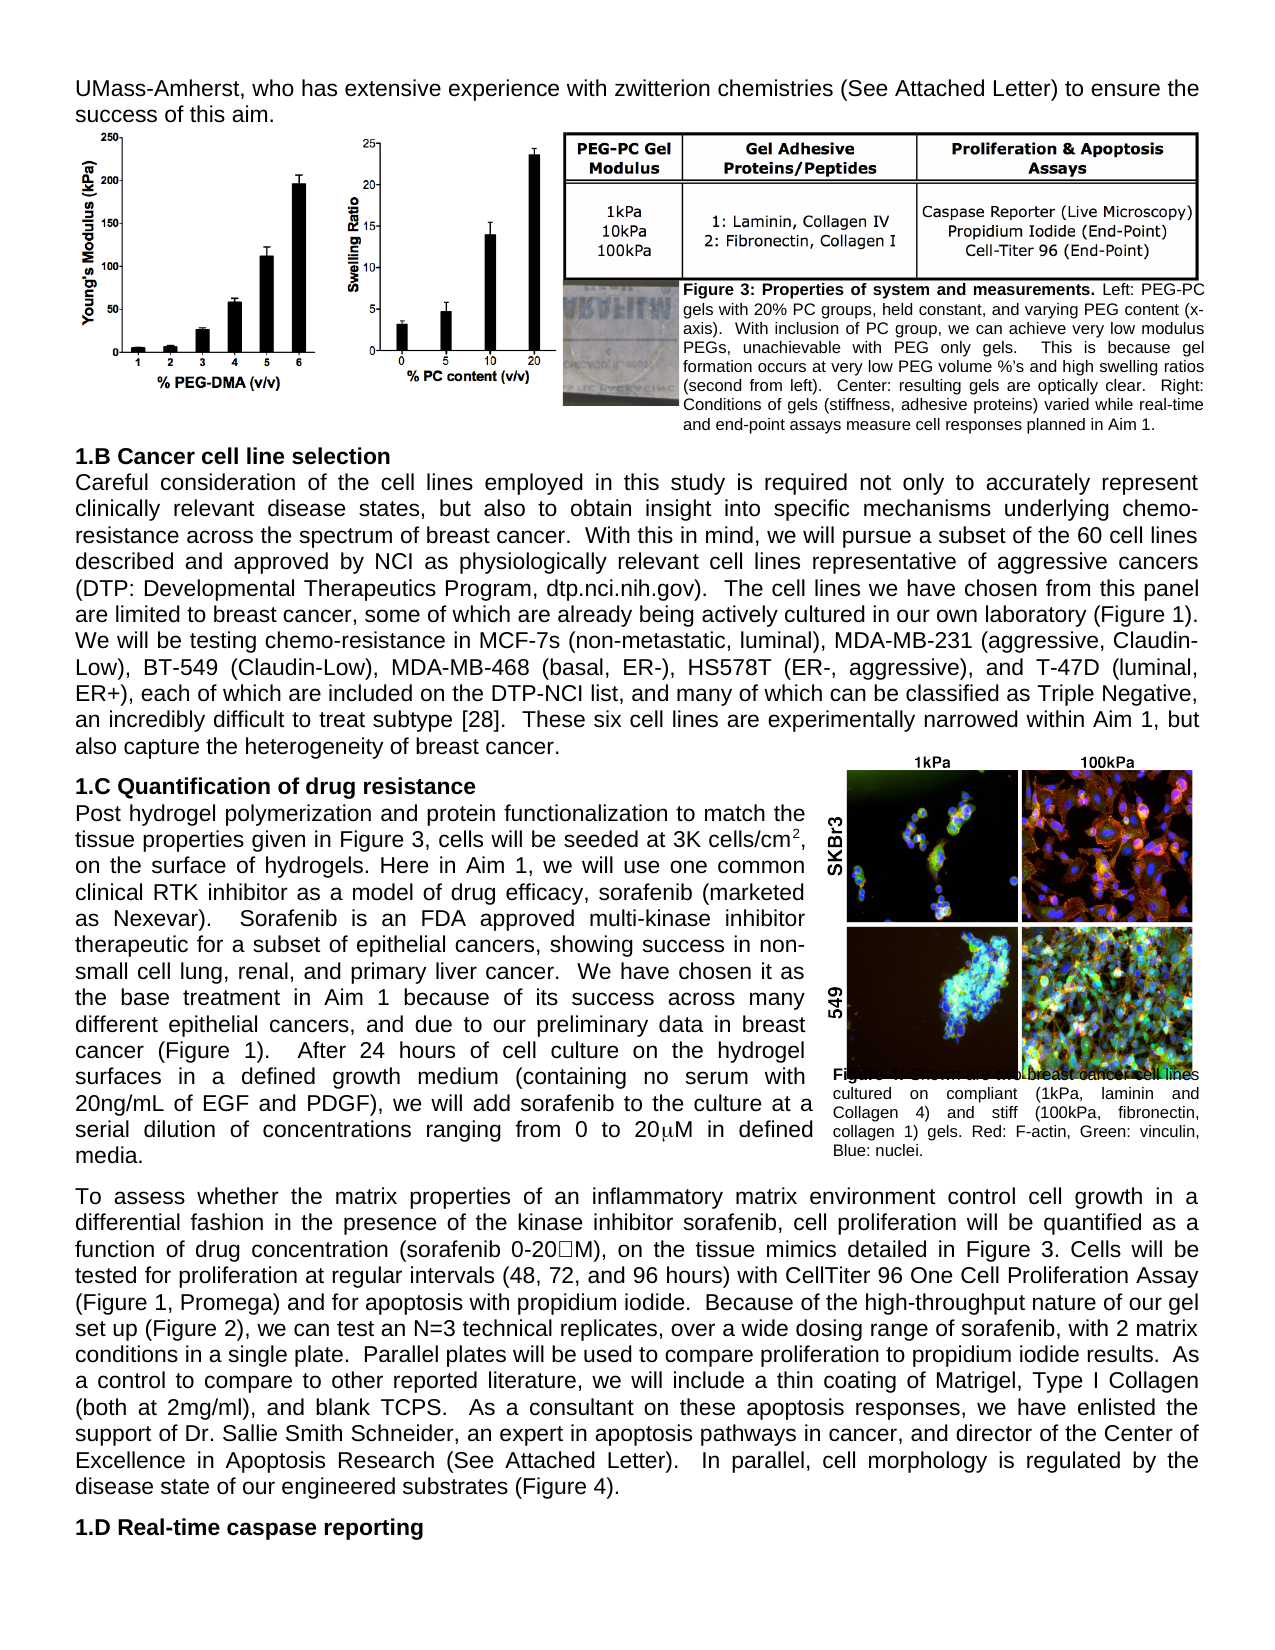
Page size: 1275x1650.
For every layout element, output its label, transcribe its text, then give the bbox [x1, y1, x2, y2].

picture [562, 130, 1200, 410]
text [75, 75, 1200, 128]
text To assess whether the matrix properties of an inflammatory matrix environment control cell growth in a differential fashion in the presence of the kinase inhibitor sorafenib, cell proliferation will be quantified as a function of drug concentration (sorafenib 0-20M), on the tissue mimics detailed in Figure 3. Cells will be tested for proliferation at regular intervals (48, 72, and 96 hours) with CellTiter 96 One Cell Proliferation Assay (Figure 1, Promega) and for apoptosis with propidium iodide. Because of the high-throughput nature of our gel set up (Figure 2), we can test an N=3 technical replicates, over a wide dosing range of sorafenib, with 2 matrix conditions in a single plate. Parallel plates will be used to compare proliferation to propidium iodide results. As a control to compare to other reported literature, we will include a thin coating of Matrigel, Type I Collagen (both at 2mg/ml), and blank TCPS. As a consultant on these apoptosis responses, we have enlisted the support of Dr. Sallie Smith Schneider, an expert in apoptosis pathways in cancer, and director of the Center of Excellence in Apoptosis Research (See Attached Letter). In parallel, cell morphology is regulated by the disease state of our engineered substrates (Figure 4). [75, 1183, 1200, 1499]
text Post hydrogel polymerization and protein functionalization to match the tissue properties given in Figure 3, cells will be seeded at 3K cells/cm2, on the surface of hydrogels. Here in Aim 1, we will use one common clinical RTK inhibitor as a model of drug efficacy, sorafenib (marketed as Nexevar). Sorafenib is an FDA approved multi-kinase inhibitor therapeutic for a subset of epithelial cancers, showing success in non-small cell lung, renal, and primary liver cancer. We have chosen it as the base treatment in Aim 1 because of its success across many different epithelial cancers, and due to our preliminary data in breast cancer (Figure 1). After 24 hours of cell culture on the hydrogel surfaces in a defined growth medium (containing no serum with 20ng/mL of EGF and PDGF), we will add sorafenib to the culture at a serial dilution of concentrations ranging from 0 to 20M in defined media. [75, 800, 1200, 1169]
picture [336, 130, 557, 389]
text 1.C Quantification of drug resistance [75, 773, 825, 800]
picture [825, 754, 1193, 1079]
text 1.D Real-time caspase reporting [75, 1514, 1200, 1540]
picture [75, 130, 317, 393]
text Careful consideration of the cell lines employed in this study is required not only to accurately represent clinically relevant disease states, but also to obtain insight into specific mechanisms underlying chemo-resistance across the spectrum of breast cancer. With this in mind, we will pursue a subset of the 60 cell lines described and approved by NCI as physiologically relevant cell lines representative of aggressive cancers (DTP: Developmental Therapeutics Program, dtp.nci.nih.gov). The cell lines we have chosen from this panel are limited to breast cancer, some of which are already being actively cultured in our own laboratory (Figure 1). We will be testing chemo-resistance in MCF-7s (non-metastatic, luminal), MDA-MB-231 (aggressive, Claudin-Low), BT-549 (Claudin-Low), MDA-MB-468 (basal, ER-), HS578T (ER-, aggressive), and T-47D (luminal, ER+), each of which are included on the DTP-NCI list, and many of which can be classified as Triple Negative, an incredibly difficult to treat subtype [28]. These six cell lines are experimentally narrowed within Aim 1, but also capture the heterogeneity of breast cancer. [75, 469, 1200, 759]
